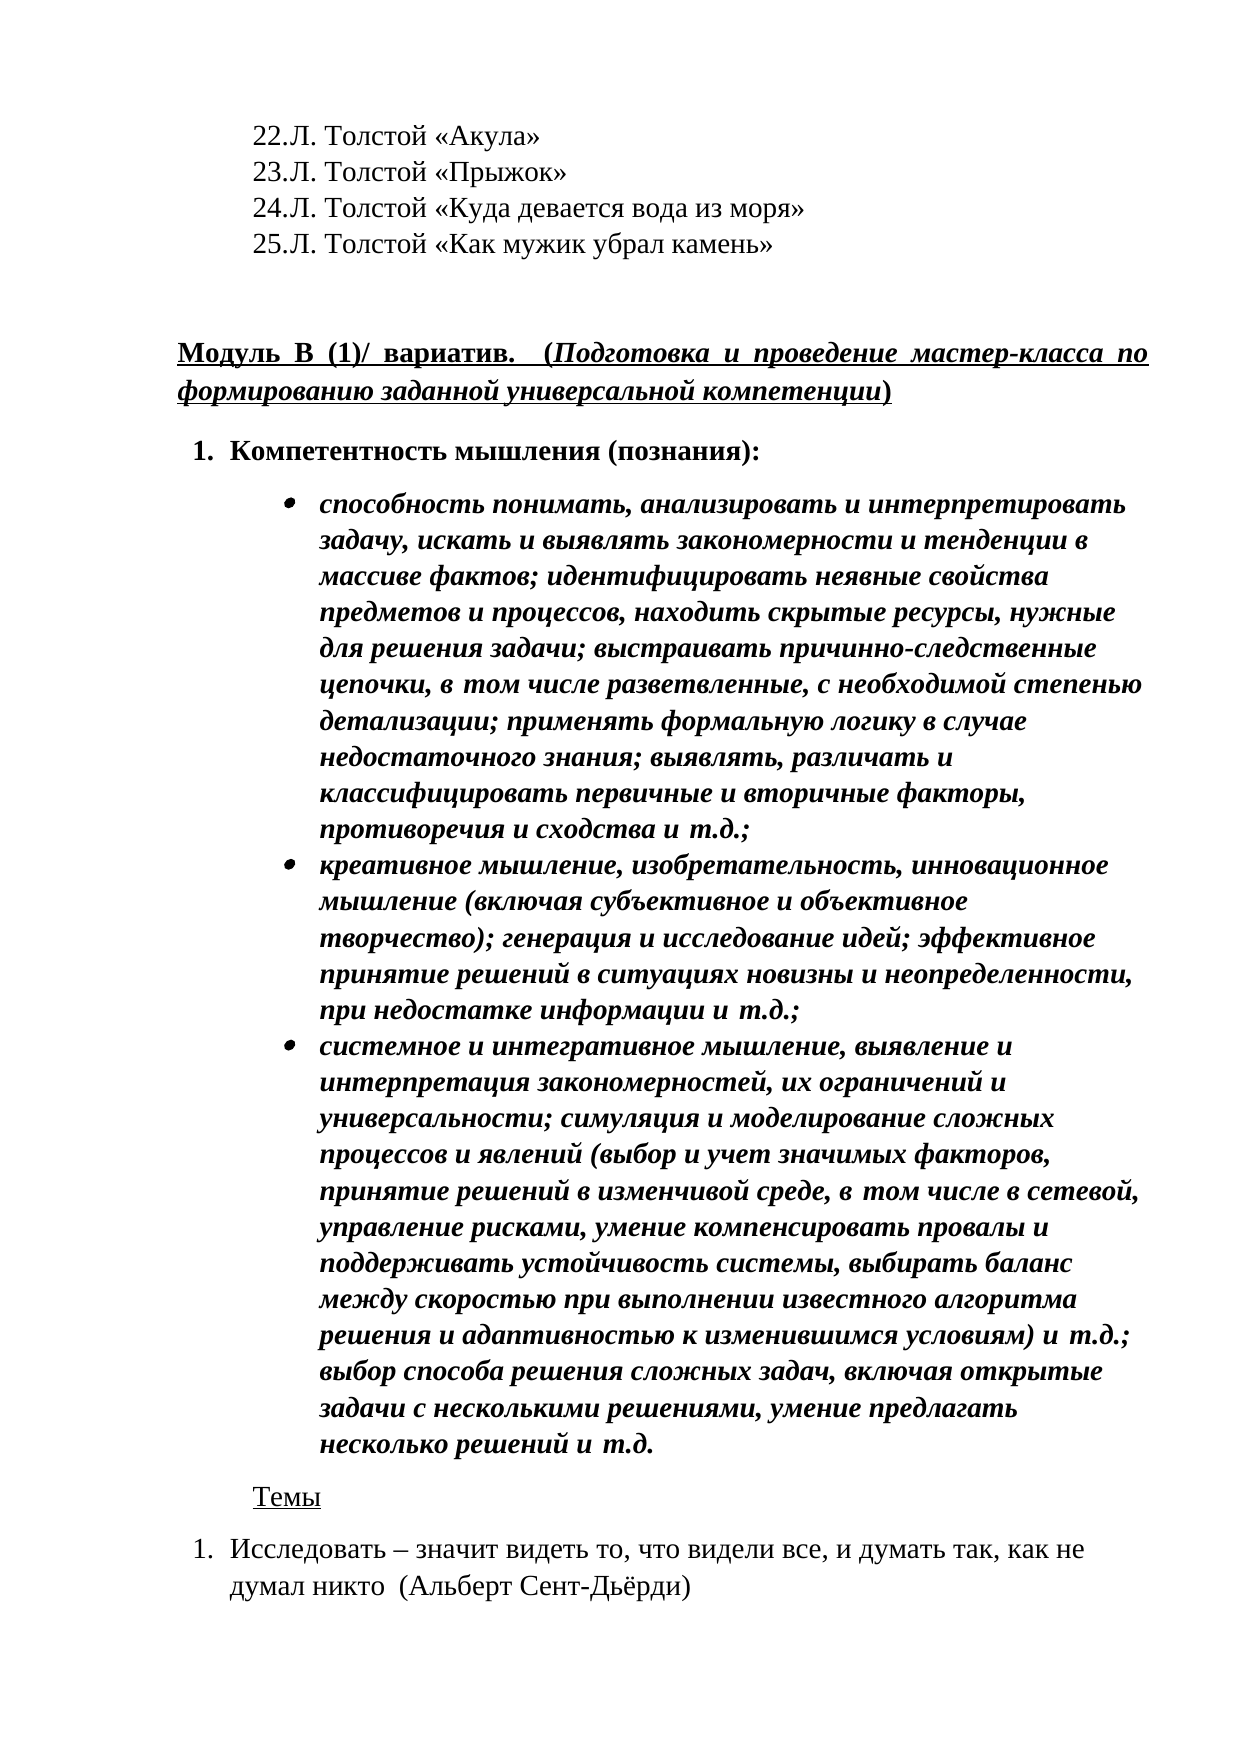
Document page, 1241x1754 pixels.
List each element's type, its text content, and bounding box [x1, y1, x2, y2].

list Л. Толстой «Прыжок» [252, 154, 1152, 188]
list Л. Толстой «Как мужик убрал камень» [252, 227, 1152, 260]
text Модуль В (1)/ вариатив. (Подготовка и проведение мастер-класса по формированию заданной универсальной компетенции) [177, 335, 1152, 407]
list Л. Толстой «Куда девается вода из моря» [252, 190, 1152, 224]
list Компетентность мышления (познания): [192, 433, 1152, 466]
list Л. Толстой «Акула» [252, 118, 1152, 152]
list способность понимать, анализировать и интерпретировать задачу, искать и выявлять закономерности и тенденции в массиве фактов; идентифицировать неявные свойства предметов и процессов, находить скрытые ресурсы, нужные для решения задачи; выстраивать причинно-следственные цепочки, в том числе разветвленные, с необходимой степенью детализации; применять формальную логику в случае недостаточного знания; выявлять, различать и классифицировать первичные и вторичные факторы, противоречия и сходства и т.д.; [282, 486, 1152, 845]
list Исследовать – значит видеть то, что видели все, и думать так, как не думал никто (Альберт Сент-Дьёрди) [192, 1531, 1152, 1601]
list креативное мышление, изобретательность, инновационное мышление (включая субъективное и объективное творчество); генерация и исследование идей; эффективное принятие решений в ситуациях новизны и неопределенности, при недостатке информации и т.д.; [282, 847, 1152, 1026]
list системное и интегративное мышление, выявление и интерпретация закономерностей, их ограничений и универсальности; симуляция и моделирование сложных процессов и явлений (выбор и учет значимых факторов, принятие решений в изменчивой среде, в том числе в сетевой, управление рисками, умение компенсировать провалы и поддерживать устойчивость системы, выбирать баланс между скоростью при выполнении известного алгоритма решения и адаптивностью к изменившимся условиям) и т.д.; выбор способа решения сложных задач, включая открытые задачи с несколькими решениями, умение предлагать несколько решений и т.д. [282, 1028, 1152, 1459]
text Темы [252, 1479, 1152, 1512]
